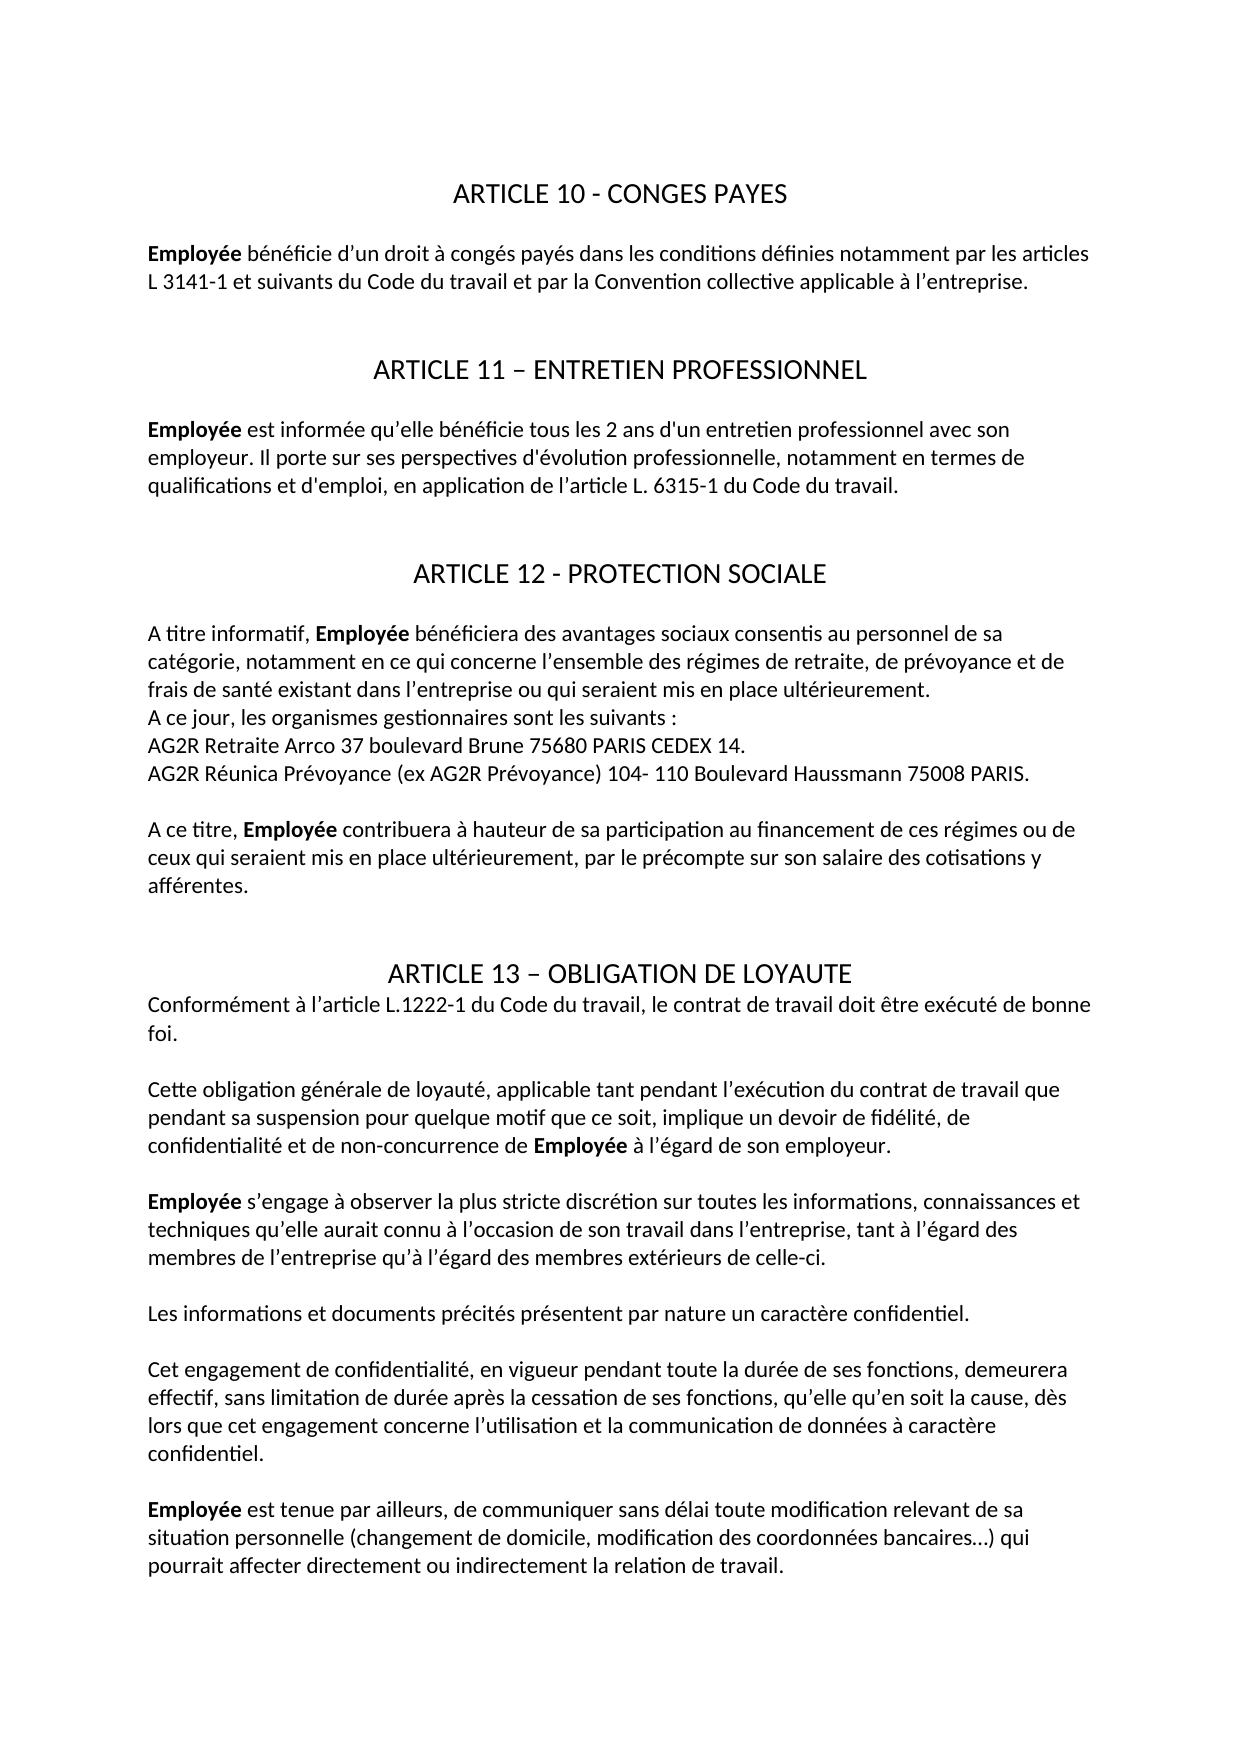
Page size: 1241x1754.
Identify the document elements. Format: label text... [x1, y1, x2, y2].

text ARTICLE 13 – OBLIGATION DE LOYAUTE [148, 955, 1093, 991]
text ARTICLE 12 - PROTECTION SOCIALE [148, 555, 1093, 591]
text A ce titre, Employée contribuera à hauteur de sa participation au financement de ces régimes ou de ceux qui seraient mis en place ultérieurement, par le précompte sur son salaire des cotisations y afférentes. [148, 815, 1093, 899]
text ARTICLE 11 – ENTRETIEN PROFESSIONNEL [148, 351, 1093, 387]
text A titre informatif, Employée bénéficiera des avantages sociaux consentis au personnel de sa catégorie, notamment en ce qui concerne l’ensemble des régimes de retraite, de prévoyance et de frais de santé existant dans l’entreprise ou qui seraient mis en place ultérieurement. [148, 619, 1093, 703]
text AG2R Retraite Arrco 37 boulevard Brune 75680 PARIS CEDEX 14. [148, 731, 1093, 759]
text Employée est tenue par ailleurs, de communiquer sans délai toute modification relevant de sa situation personnelle (changement de domicile, modification des coordonnées bancaires…) qui pourrait affecter directement ou indirectement la relation de travail. [148, 1495, 1093, 1579]
text Conformément à l’article L.1222-1 du Code du travail, le contrat de travail doit être exécuté de bonne foi. [148, 991, 1093, 1047]
text Employée s’engage à observer la plus stricte discrétion sur toutes les informations, connaissances et techniques qu’elle aurait connu à l’occasion de son travail dans l’entreprise, tant à l’égard des membres de l’entreprise qu’à l’égard des membres extérieurs de celle-ci. [148, 1187, 1093, 1271]
text Cet engagement de confidentialité, en vigueur pendant toute la durée de ses fonctions, demeurera effectif, sans limitation de durée après la cessation de ses fonctions, qu’elle qu’en soit la cause, dès lors que cet engagement concerne l’utilisation et la communication de données à caractère confidentiel. [148, 1355, 1093, 1467]
text Les informations et documents précités présentent par nature un caractère confidentiel. [148, 1299, 1093, 1327]
text Employée est informée qu’elle bénéficie tous les 2 ans d'un entretien professionnel avec son employeur. Il porte sur ses perspectives d'évolution professionnelle, notamment en termes de qualifications et d'emploi, en application de l’article L. 6315-1 du Code du travail. [148, 415, 1093, 499]
text Employée bénéficie d’un droit à congés payés dans les conditions définies notamment par les articles L 3141-1 et suivants du Code du travail et par la Convention collective applicable à l’entreprise. [148, 239, 1093, 295]
text ARTICLE 10 - CONGES PAYES [148, 176, 1093, 211]
text AG2R Réunica Prévoyance (ex AG2R Prévoyance) 104- 110 Boulevard Haussmann 75008 PARIS. [148, 759, 1093, 787]
text Cette obligation générale de loyauté, applicable tant pendant l’exécution du contrat de travail que pendant sa suspension pour quelque motif que ce soit, implique un devoir de fidélité, de confidentialité et de non-concurrence de Employée à l’égard de son employeur. [148, 1075, 1093, 1159]
text A ce jour, les organismes gestionnaires sont les suivants : [148, 703, 1093, 731]
